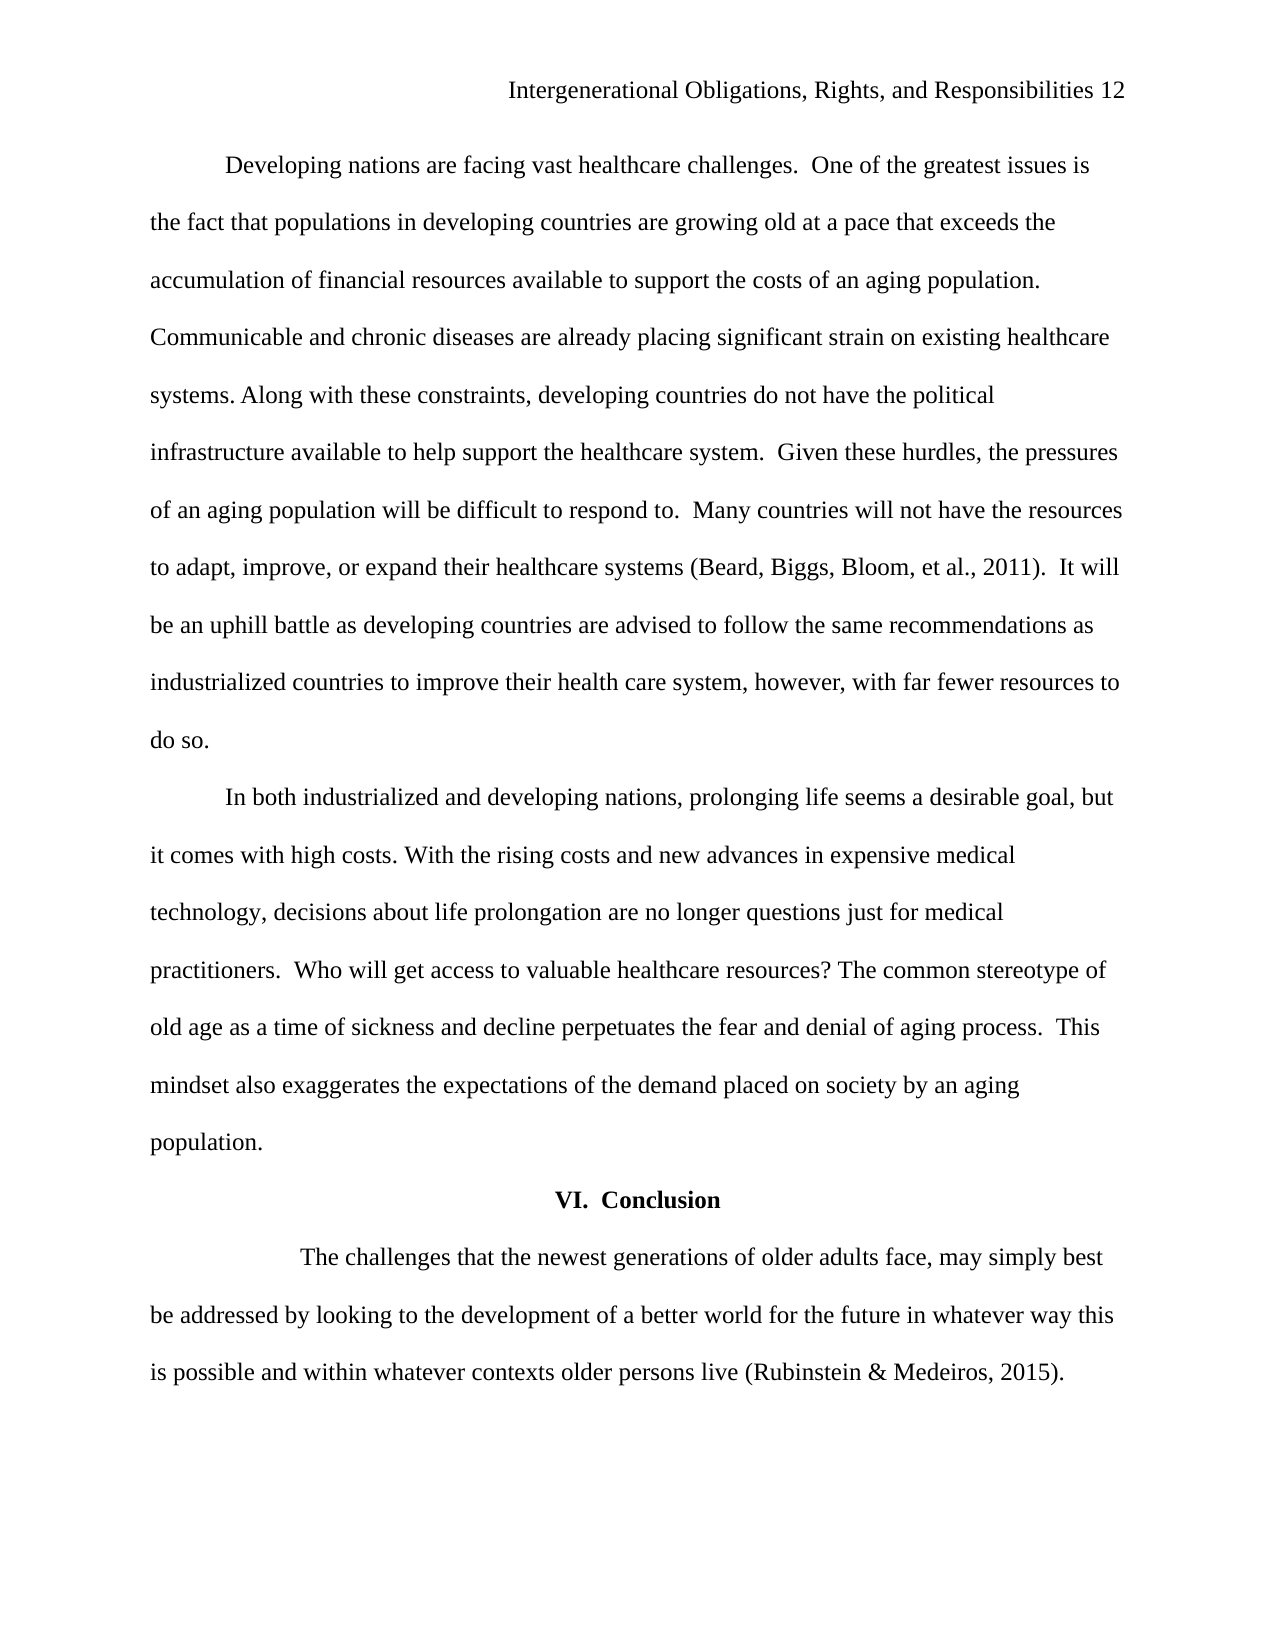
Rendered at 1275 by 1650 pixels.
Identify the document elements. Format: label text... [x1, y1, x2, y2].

text In both industrialized and developing nations, prolonging life seems a desirable goal, but it comes with high costs. With the rising costs and new advances in expensive medical technology, decisions about life prolongation are no longer questions just for medical practitioners. Who will get access to valuable healthcare resources? The common stereotype of old age as a time of sickness and decline perpetuates the fear and denial of aging process. This mindset also exaggerates the expectations of the demand placed on society by an aging population. [150, 782, 1125, 1156]
list Developing nations are facing vast healthcare challenges. One of the greatest issues is the fact that populations in developing countries are growing old at a pace that exceeds the accumulation of financial resources available to support the costs of an aging population. Communicable and chronic diseases are already placing significant strain on existing healthcare systems. Along with these constraints, developing countries do not have the political infrastructure available to help support the healthcare system. Given these hurdles, the pressures of an aging population will be difficult to respond to. Many countries will not have the resources to adapt, improve, or expand their healthcare systems (Beard, Biggs, Bloom, et al., 2011). It will be an uphill battle as developing countries are advised to follow the same recommendations as industrialized countries to improve their health care system, however, with far fewer resources to do so. [150, 150, 1125, 754]
text VI. Conclusion [150, 1185, 1125, 1214]
text The challenges that the newest generations of older adults face, may simply best be addressed by looking to the development of a better world for the future in whatever way this is possible and within whatever contexts older persons live (Rubinstein & Medeiros, 2015). [150, 1242, 1125, 1386]
